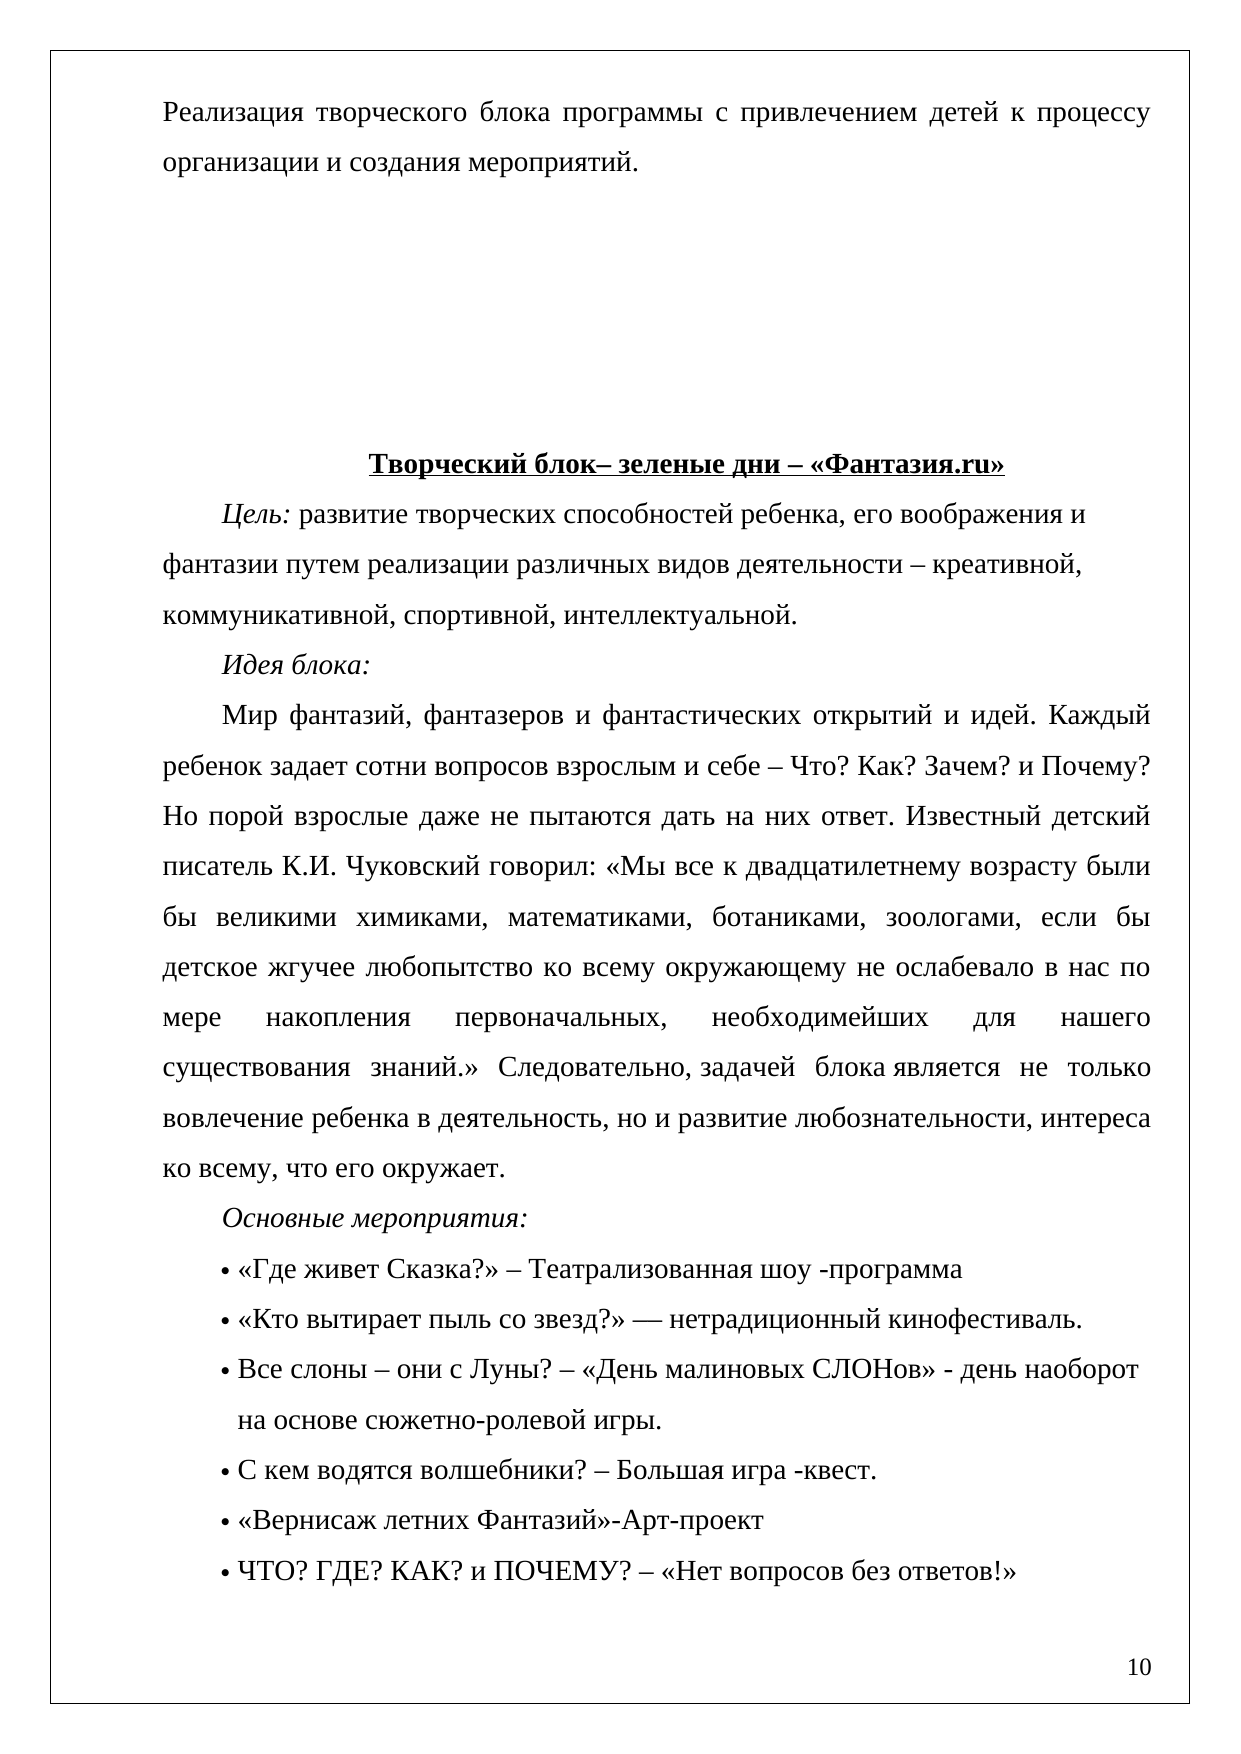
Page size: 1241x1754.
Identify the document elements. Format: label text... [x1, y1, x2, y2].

list С кем водятся волшебники? – Большая игра -квест. [222, 1452, 1152, 1486]
list «Вернисаж летних Фантазий»-Арт-проект [222, 1502, 1152, 1536]
text Цель: развитие творческих способностей ребенка, его воображения и фантазии путем реализации различных видов деятельности – креативной, коммуникативной, спортивной, интеллектуальной. [162, 496, 1152, 630]
list «Где живет Сказка?» – Театрализованная шоу -программа [222, 1251, 1152, 1284]
list «Кто вытирает пыль со звезд?» –– нетрадиционный кинофестиваль. [222, 1301, 1152, 1335]
list Все слоны – они с Луны? – «День малиновых СЛОНов» - день наоборот на основе сюжетно-ролевой игры. [222, 1351, 1152, 1435]
text Идея блока: [162, 647, 1152, 681]
text Реализация творческого блока программы с привлечением детей к процессу организации и создания мероприятий. [162, 94, 1152, 177]
text Основные мероприятия: [162, 1201, 1152, 1234]
list ЧТО? ГДЕ? КАК? и ПОЧЕМУ? – «Нет вопросов без ответов!» [222, 1553, 1152, 1586]
text Мир фантазий, фантазеров и фантастических открытий и идей. Каждый ребенок задает сотни вопросов взрослым и себе – Что? Как? Зачем? и Почему? Но порой взрослые даже не пытаются дать на них ответ. Известный детский писатель К.И. Чуковский говорил: «Мы все к двадцатилетнему возрасту были бы великими химиками, математиками, ботаниками, зоологами, если бы детское жгучее любопытство ко всему окружающему не ослабевало в нас по мере накопления первоначальных, необходимейших для нашего существования знаний.» Следовательно, задачей блока является не только вовлечение ребенка в деятельность, но и развитие любознательности, интереса ко всему, что его окружает. [162, 697, 1152, 1184]
text Творческий блок– зеленые дни – «Фантазия.ru» [162, 446, 1152, 479]
